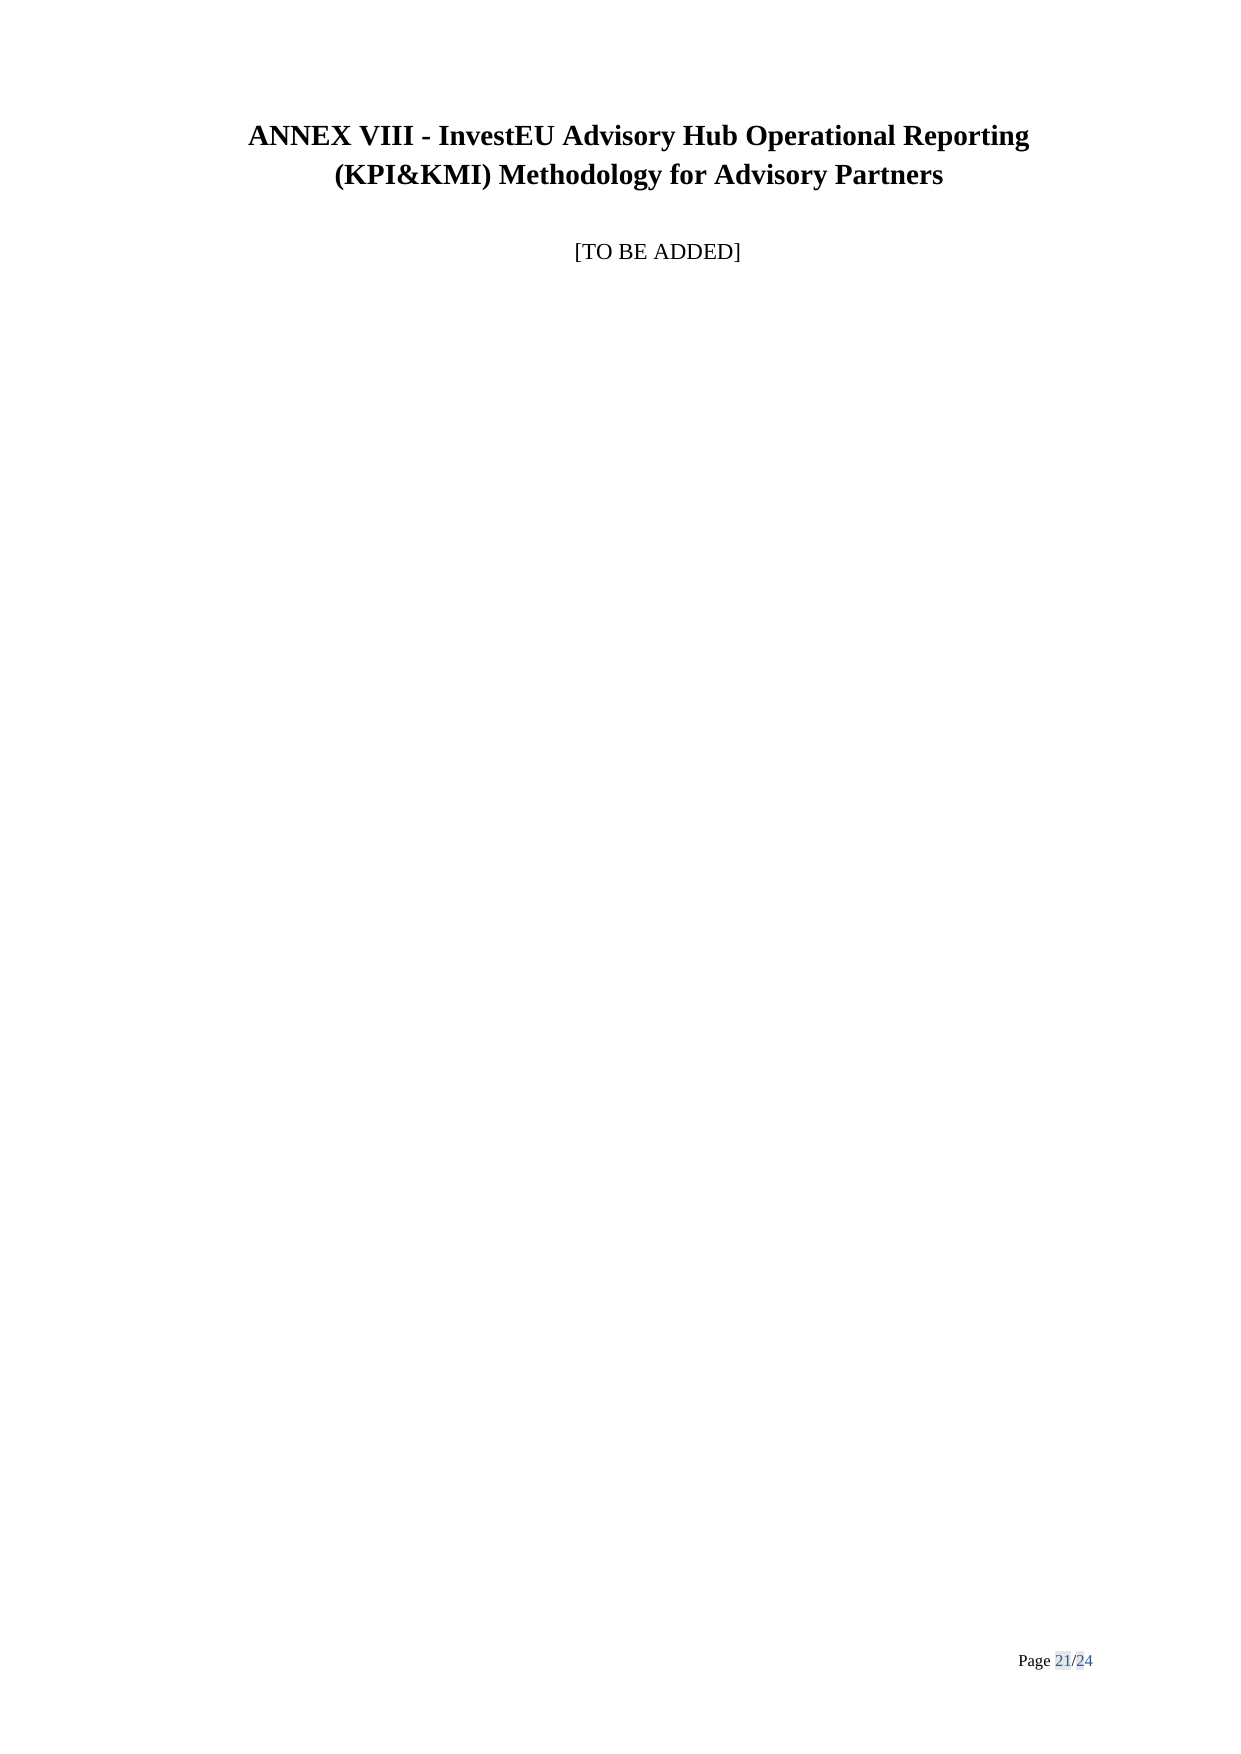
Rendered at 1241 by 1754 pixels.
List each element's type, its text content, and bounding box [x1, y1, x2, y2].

text ANNEX VIII - InvestEU Advisory Hub Operational Reporting (KPI&KMI) Methodology for Advisory Partners [185, 118, 1092, 190]
text [TO BE ADDED] [223, 238, 1092, 264]
